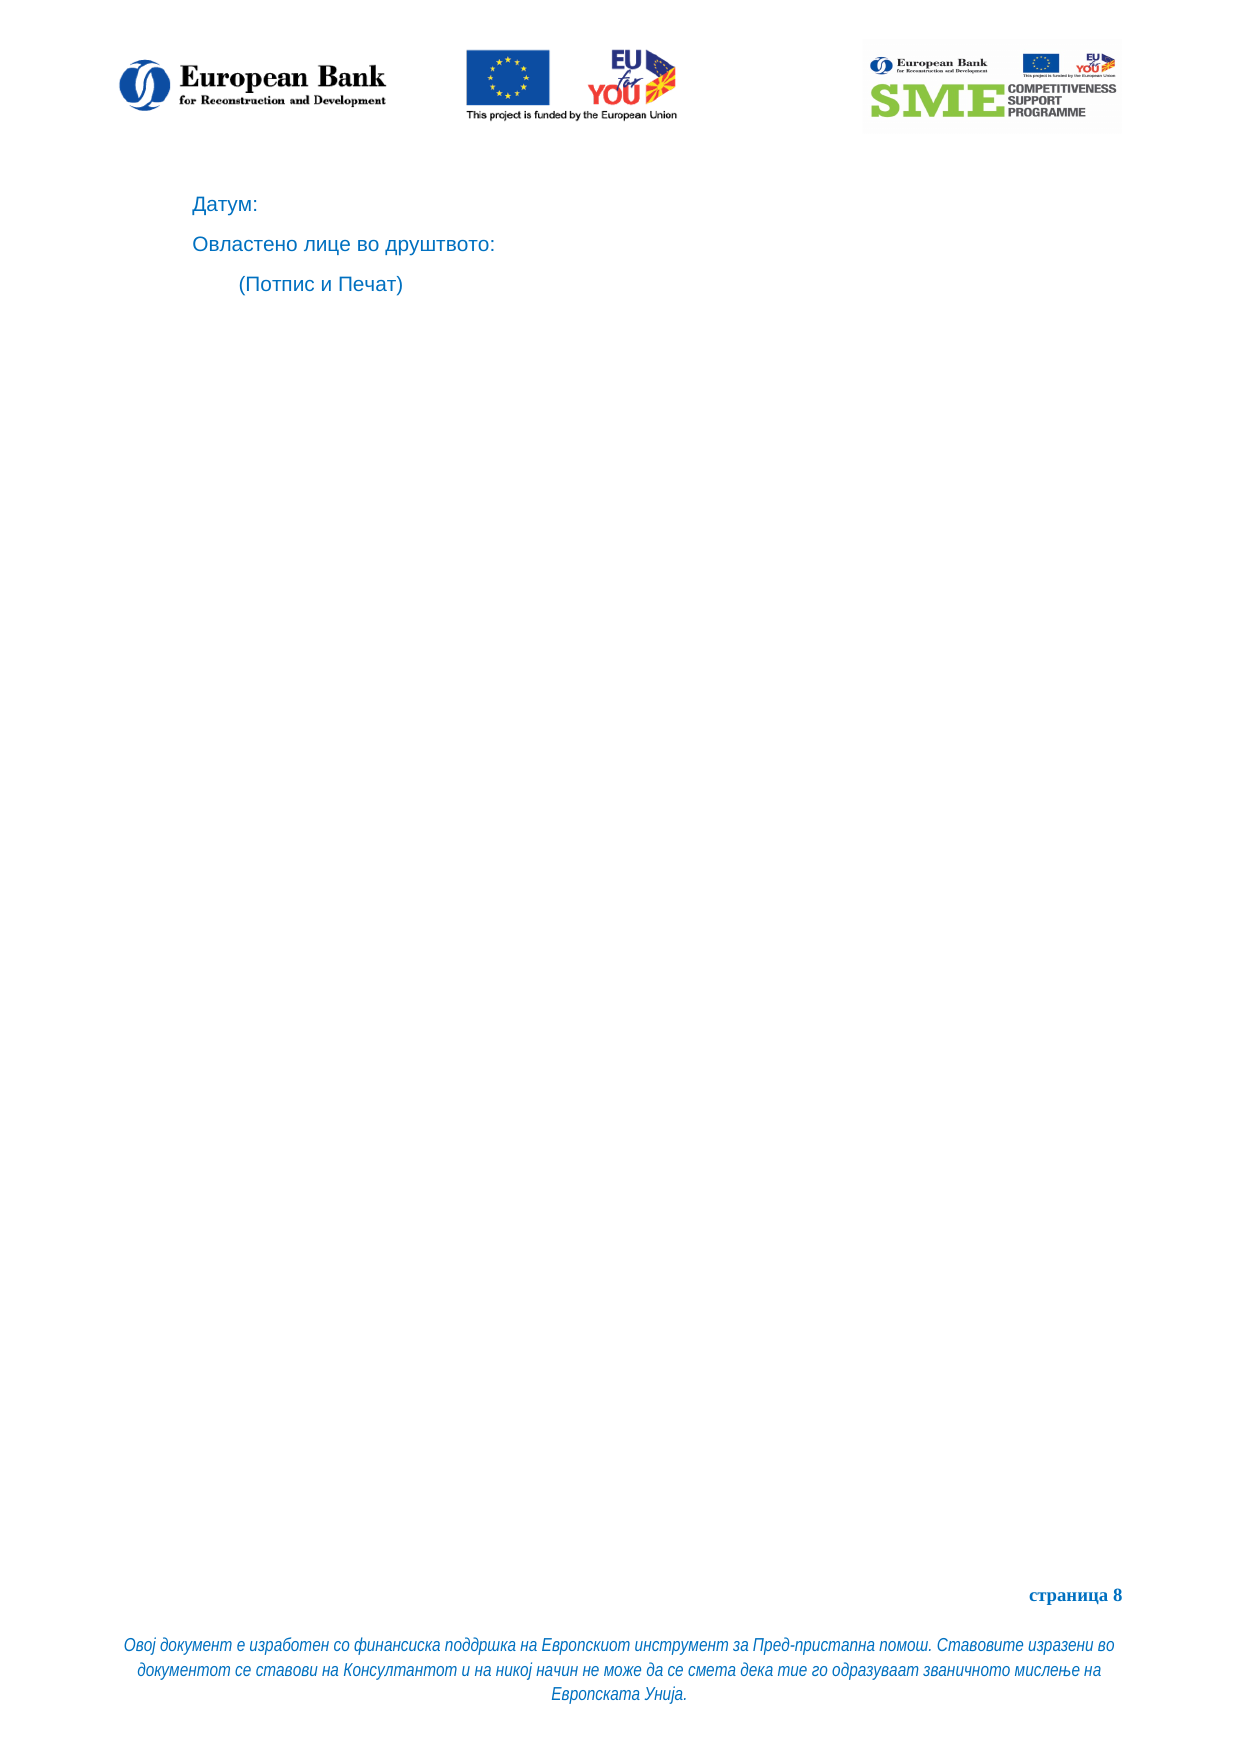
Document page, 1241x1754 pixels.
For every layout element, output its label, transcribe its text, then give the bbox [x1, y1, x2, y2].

picture [862, 39, 1123, 134]
picture [102, 43, 694, 126]
text Датум: [192, 192, 1122, 216]
text Овластено лице во друштвото: [192, 232, 1122, 256]
text (Потпис и Печат) [192, 272, 1122, 296]
